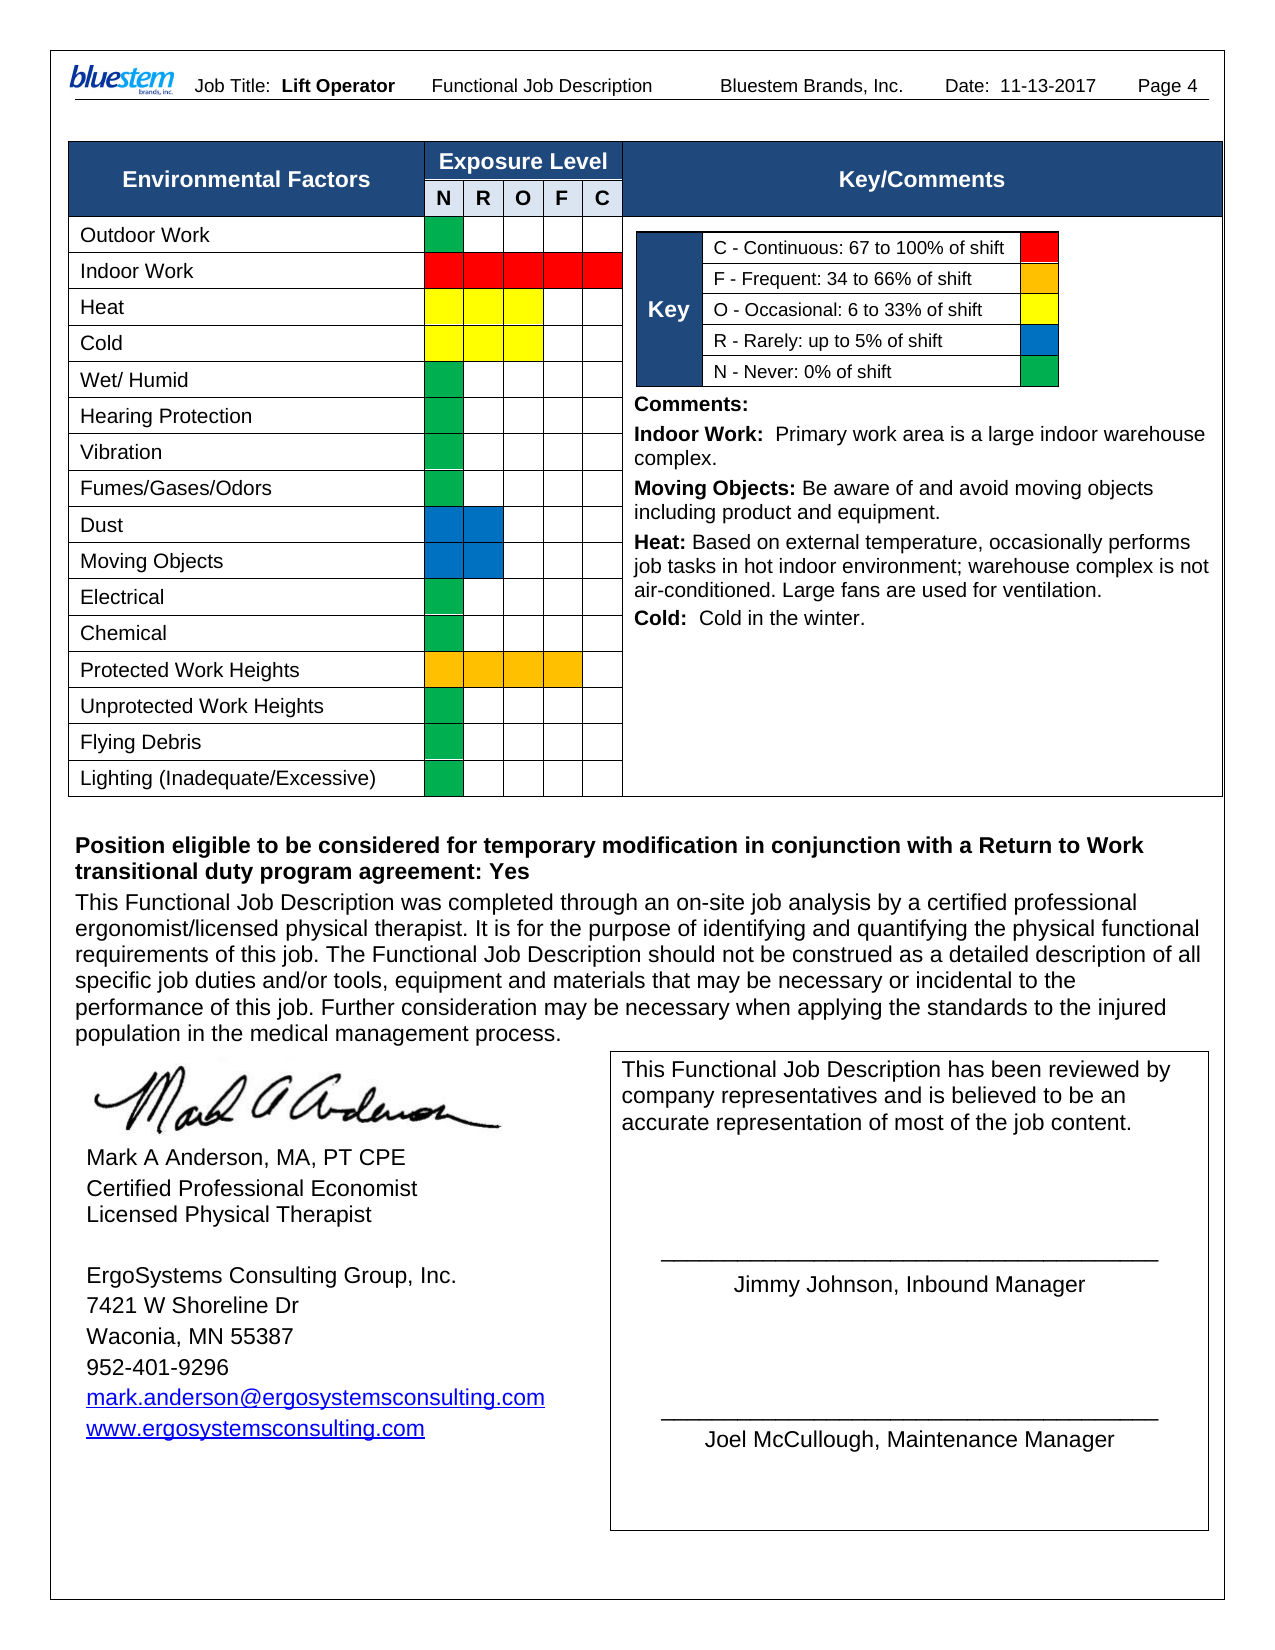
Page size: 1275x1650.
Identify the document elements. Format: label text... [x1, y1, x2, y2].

table_cell [504, 398, 543, 433]
table_cell [425, 471, 463, 506]
table_cell [464, 326, 503, 361]
table_cell [464, 398, 503, 433]
table_cell Comments: Indoor Work: Primary work area is a large indoor warehouse complex. Moving Objects: Be aware of and avoid moving objects including product and equipment. Heat: Based on external temperature, occasionally performs job tasks in hot indoor environment; warehouse complex is not air-conditioned. Large fans are used for ventilation. Cold: Cold in the winter. [623, 217, 1222, 796]
table_cell Heat [69, 289, 424, 324]
table_cell Wet/ Humid [69, 362, 424, 397]
table_cell [425, 543, 463, 578]
table_cell [583, 652, 622, 687]
table_cell [464, 507, 503, 542]
table_cell [425, 688, 463, 723]
picture [125, 75, 131, 82]
table_cell [464, 579, 503, 614]
table_cell [504, 761, 543, 796]
picture [86, 1056, 515, 1136]
table_cell [544, 217, 582, 252]
table_header Key/Comments [623, 142, 1222, 216]
table_cell [504, 724, 543, 759]
table_cell [544, 652, 582, 687]
table_cell R [464, 181, 503, 216]
table_cell [425, 761, 463, 796]
table_cell [504, 507, 543, 542]
table_cell [504, 579, 543, 614]
table_header This Functional Job Description has been reviewed by company representatives and is believed to be an accurate representation of most of the job content. [611, 1052, 1208, 1140]
table_cell Unprotected Work Heights [69, 688, 424, 723]
table_cell Protected Work Heights [69, 652, 424, 687]
table_cell [425, 362, 463, 397]
table_cell [611, 1456, 1208, 1530]
table_cell Dust [69, 507, 424, 542]
table_cell [464, 688, 503, 723]
table_cell [583, 616, 622, 651]
table_cell Indoor Work [69, 253, 424, 288]
table_cell [464, 471, 503, 506]
table_cell [425, 616, 463, 651]
table_cell [544, 253, 582, 288]
table_cell [504, 616, 543, 651]
table_cell [464, 543, 503, 578]
table_cell [464, 253, 503, 288]
table_cell [544, 724, 582, 759]
table_cell [425, 724, 463, 759]
table_cell C [583, 181, 622, 216]
table_cell [425, 326, 463, 361]
table_cell _______________________________________ Joel McCullough, Maintenance Manager [611, 1361, 1208, 1456]
table_cell [504, 652, 543, 687]
table_cell [583, 398, 622, 433]
table_cell Hearing Protection [69, 398, 424, 433]
table_cell N [425, 181, 463, 216]
table_cell O [504, 181, 543, 216]
table_cell [544, 688, 582, 723]
table_cell [464, 434, 503, 469]
table_cell [425, 253, 463, 288]
table_cell [464, 724, 503, 759]
table_cell [583, 471, 622, 506]
table_cell [504, 543, 543, 578]
table_header Exposure Level [425, 142, 622, 179]
table_cell [544, 616, 582, 651]
table_cell [583, 579, 622, 614]
table_cell [583, 761, 622, 796]
text This Functional Job Description was completed through an on-site job analysis by a certified professional ergonomist/licensed physical therapist. It is for the purpose of identifying and quantifying the physical functional requirements of this job. The Functional Job Description should not be construed as a detailed description of all specific job duties and/or tools, equipment and materials that may be necessary or incidental to the performance of this job. Further consideration may be necessary when applying the standards to the injured population in the medical management process. [75, 888, 1209, 1047]
table_cell _______________________________________ [611, 1140, 1208, 1266]
table_cell [544, 761, 582, 796]
table_cell Cold [69, 326, 424, 361]
table_cell [583, 507, 622, 542]
table_cell [583, 543, 622, 578]
table_cell Jimmy Johnson, Inbound Manager [611, 1266, 1208, 1361]
table_cell [583, 724, 622, 759]
table_cell [425, 398, 463, 433]
table_cell [504, 688, 543, 723]
table_cell Mark A Anderson, MA, PT CPE Certified Professional Economist Licensed Physical Therapist ErgoSystems Consulting Group, Inc. 7421 W Shoreline Dr Waconia, MN 55387 952-401-9296 mark.anderson@ergosystemsconsulting.com www.ergosystemsconsulting.com [75, 1140, 610, 1530]
table_cell Fumes/Gases/Odors [69, 471, 424, 506]
table_cell [583, 253, 622, 288]
table_cell [425, 579, 463, 614]
table_cell [425, 434, 463, 469]
table_cell [464, 289, 503, 324]
table_cell Flying Debris [69, 724, 424, 759]
table_cell [425, 652, 463, 687]
table_cell [464, 616, 503, 651]
table_cell [504, 362, 543, 397]
table_cell [544, 543, 582, 578]
table_cell [544, 434, 582, 469]
text Position eligible to be considered for temporary modification in conjunction with a Return to Work transitional duty program agreement: [75, 832, 1209, 884]
table_header Environmental Factors [69, 142, 424, 216]
table_cell [504, 471, 543, 506]
table_cell [544, 362, 582, 397]
table_cell [544, 507, 582, 542]
table_cell [464, 652, 503, 687]
table_cell Electrical [69, 579, 424, 614]
table_cell [425, 507, 463, 542]
table_cell [504, 434, 543, 469]
table_cell [464, 217, 503, 252]
picture [69, 65, 174, 95]
table_cell [583, 362, 622, 397]
table_cell Vibration [69, 434, 424, 469]
table_cell [544, 398, 582, 433]
table_cell [583, 217, 622, 252]
table_cell [464, 761, 503, 796]
table_cell Lighting (Inadequate/Excessive) [69, 761, 424, 796]
table_cell [583, 434, 622, 469]
table_cell [464, 362, 503, 397]
table_cell [544, 579, 582, 614]
table_cell [504, 217, 543, 252]
table_cell [583, 326, 622, 361]
table_cell [583, 289, 622, 324]
table_cell [544, 289, 582, 324]
table_cell [583, 688, 622, 723]
table_cell Outdoor Work [69, 217, 424, 252]
table_cell [544, 471, 582, 506]
table_cell [544, 326, 582, 361]
table_cell [504, 326, 543, 361]
table_cell [425, 217, 463, 252]
table_cell F [544, 181, 582, 216]
table_cell [425, 289, 463, 324]
table_cell [504, 289, 543, 324]
table_cell Moving Objects [69, 543, 424, 578]
table_header [75, 1051, 610, 1140]
table_cell Chemical [69, 616, 424, 651]
table_cell [504, 253, 543, 288]
